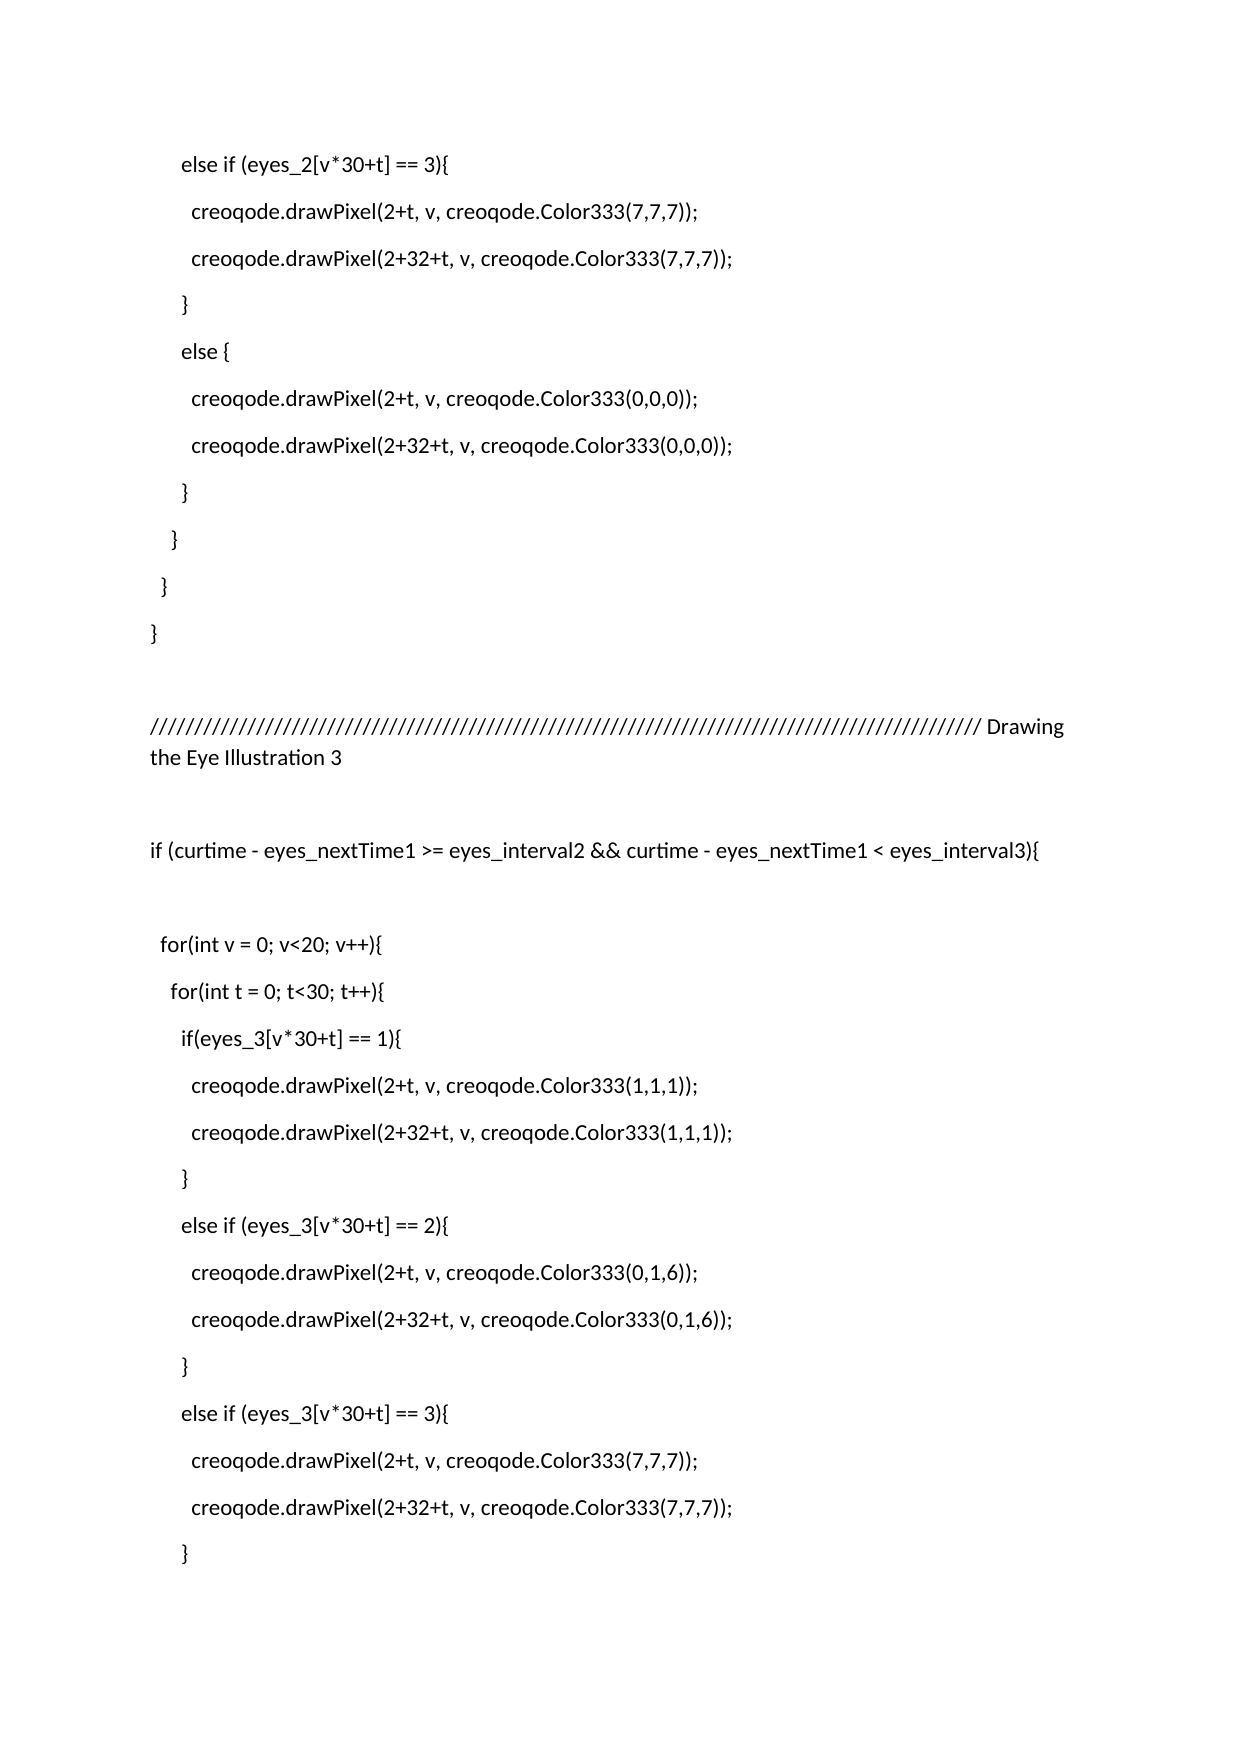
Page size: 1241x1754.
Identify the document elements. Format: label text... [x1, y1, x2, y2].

text } [150, 478, 1090, 506]
text } [150, 291, 1090, 319]
text creoqode.drawPixel(2+t, v, creoqode.Color333(7,7,7)); [150, 197, 1090, 225]
text ////////////////////////////////////////////////////////////////////////////////////////////// Drawing the Eye Illustration 3 [150, 712, 1090, 771]
text creoqode.drawPixel(2+32+t, v, creoqode.Color333(7,7,7)); [150, 244, 1090, 272]
text for(int v = 0; v<20; v++){ [150, 930, 1090, 958]
text creoqode.drawPixel(2+32+t, v, creoqode.Color333(0,0,0)); [150, 431, 1090, 459]
text creoqode.drawPixel(2+t, v, creoqode.Color333(0,1,6)); [150, 1258, 1090, 1286]
text else if (eyes_3[v*30+t] == 3){ [150, 1399, 1090, 1427]
text else { [150, 337, 1090, 366]
text } [150, 619, 1090, 647]
text creoqode.drawPixel(2+32+t, v, creoqode.Color333(1,1,1)); [150, 1118, 1090, 1146]
text } [150, 572, 1090, 600]
text } [150, 525, 1090, 553]
text } [150, 1352, 1090, 1380]
text creoqode.drawPixel(2+t, v, creoqode.Color333(7,7,7)); [150, 1446, 1090, 1474]
text creoqode.drawPixel(2+t, v, creoqode.Color333(1,1,1)); [150, 1071, 1090, 1099]
text } [150, 1539, 1090, 1568]
text creoqode.drawPixel(2+32+t, v, creoqode.Color333(7,7,7)); [150, 1493, 1090, 1521]
text else if (eyes_3[v*30+t] == 2){ [150, 1211, 1090, 1239]
text creoqode.drawPixel(2+t, v, creoqode.Color333(0,0,0)); [150, 384, 1090, 412]
text } [150, 1164, 1090, 1193]
text creoqode.drawPixel(2+32+t, v, creoqode.Color333(0,1,6)); [150, 1305, 1090, 1333]
text for(int t = 0; t<30; t++){ [150, 977, 1090, 1005]
text if(eyes_3[v*30+t] == 1){ [150, 1024, 1090, 1052]
text if (curtime - eyes_nextTime1 >= eyes_interval2 && curtime - eyes_nextTime1 < eyes_interval3){ [150, 836, 1090, 864]
text else if (eyes_2[v*30+t] == 3){ [150, 150, 1090, 178]
